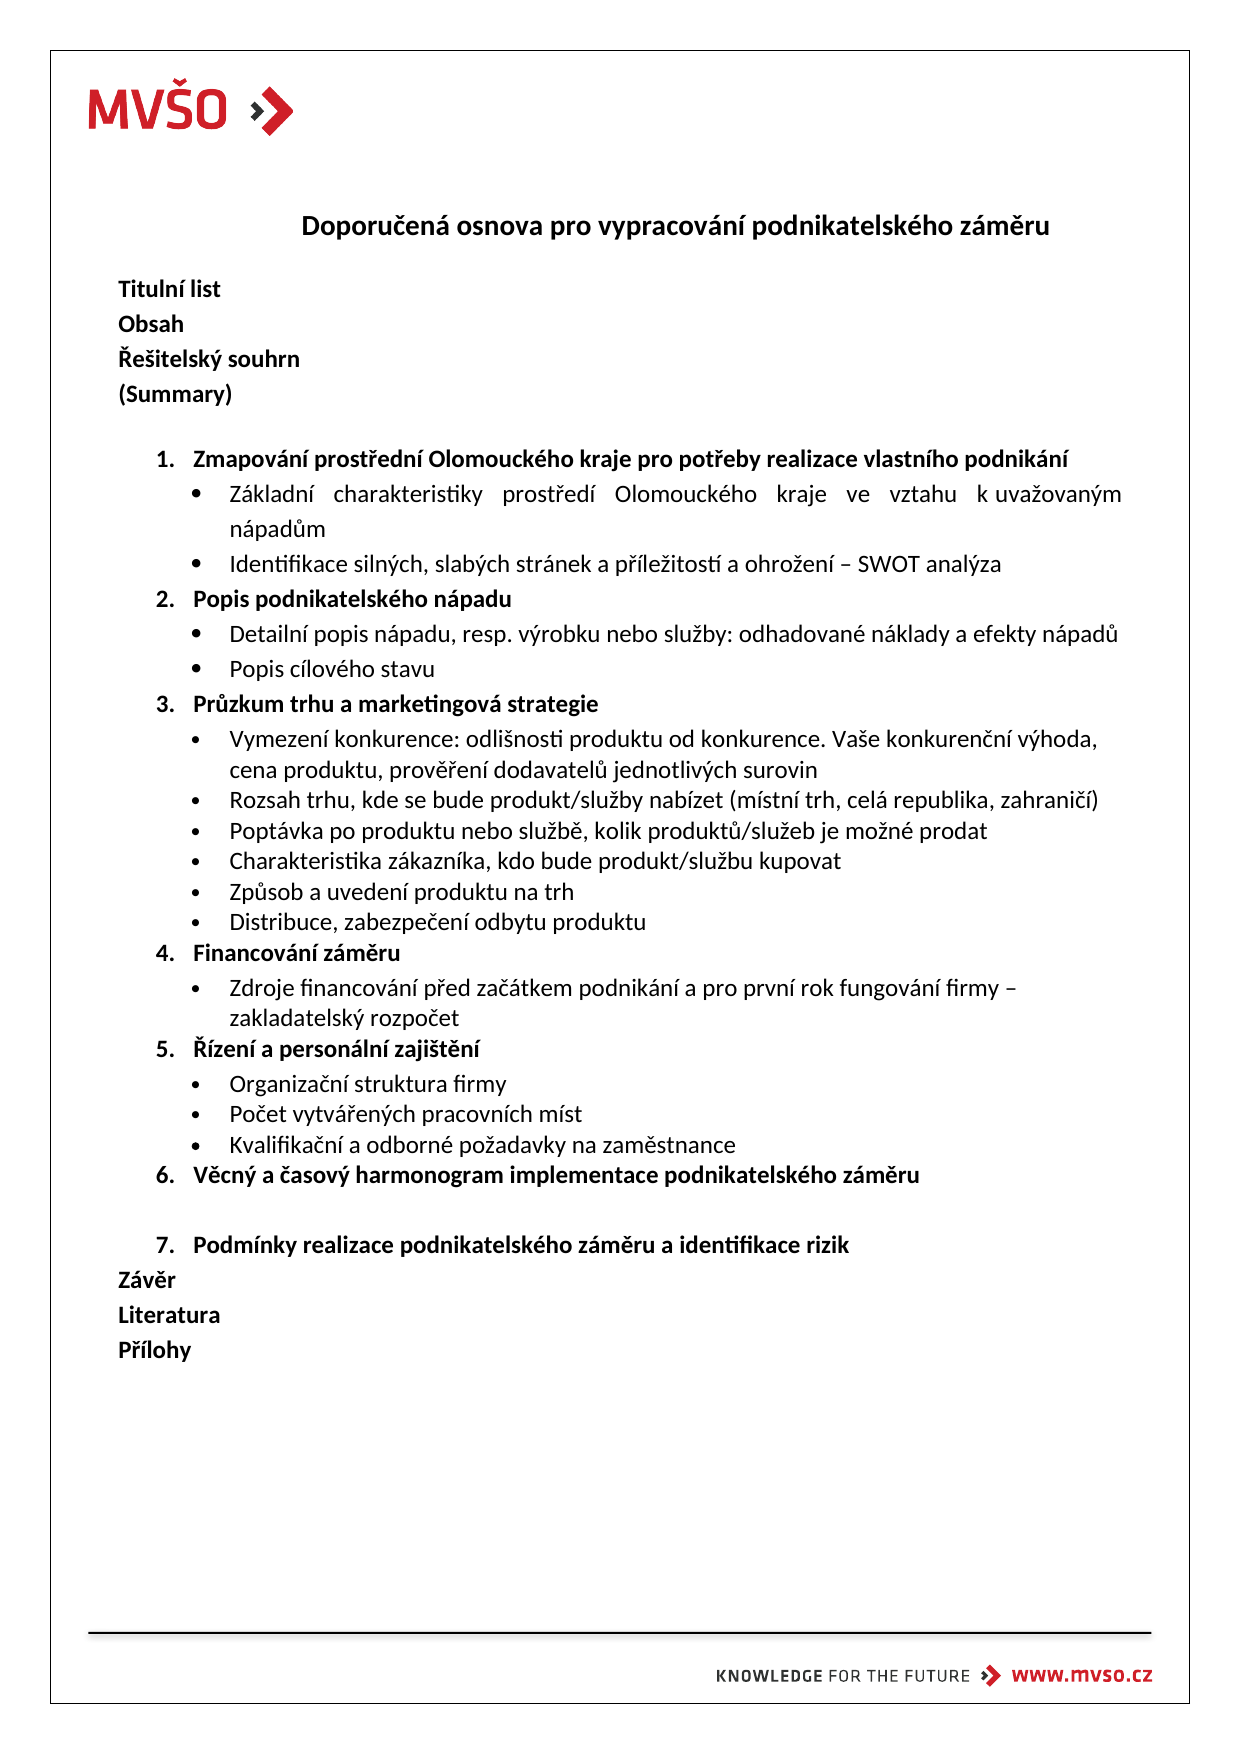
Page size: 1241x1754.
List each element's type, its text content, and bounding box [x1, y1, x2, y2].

list Financování záměru [156, 937, 1122, 968]
list Věcný a časový harmonogram implementace podnikatelského záměru [156, 1160, 1122, 1190]
list Charakteristika zákazníka, kdo bude produkt/službu kupovat [192, 846, 1122, 876]
list Řízení a personální zajištění [156, 1033, 1122, 1064]
text Obsah [118, 308, 1122, 338]
list Rozsah trhu, kde se bude produkt/služby nabízet (místní trh, celá republika, zahraničí) [192, 784, 1122, 815]
text Řešitelský souhrn [118, 343, 1122, 373]
picture [88, 78, 293, 136]
list Identifikace silných, slabých stránek a příležitostí a ohrožení – SWOT analýza [192, 548, 1122, 579]
list Distribuce, zabezpečení odbytu produktu [192, 907, 1122, 937]
text Přílohy [118, 1335, 1122, 1365]
list Poptávka po produktu nebo službě, kolik produktů/služeb je možné prodat [192, 815, 1122, 846]
list Zdroje financování před začátkem podnikání a pro první rok fungování firmy – zakladatelský rozpočet [192, 972, 1122, 1033]
text Závěr [118, 1265, 1122, 1295]
list Popis cílového stavu [192, 653, 1122, 684]
list Způsob a uvedení produktu na trh [192, 876, 1122, 907]
list Kvalifikační a odborné požadavky na zaměstnance [192, 1129, 1122, 1160]
text Doporučená osnova pro vypracování podnikatelského záměru [229, 207, 1122, 242]
list Základní charakteristiky prostředí Olomouckého kraje ve vztahu k uvažovaným nápadům [192, 478, 1122, 544]
list Podmínky realizace podnikatelského záměru a identifikace rizik [156, 1230, 1122, 1260]
text (Summary) [118, 378, 1122, 408]
list Organizační struktura firmy [192, 1068, 1122, 1099]
list Zmapování prostřední Olomouckého kraje pro potřeby realizace vlastního podnikání [156, 443, 1122, 474]
list Vymezení konkurence: odlišnosti produktu od konkurence. Vaše konkurenční výhoda, cena produktu, prověření dodavatelů jednotlivých surovin [192, 723, 1122, 784]
list Popis podnikatelského nápadu [156, 583, 1122, 614]
list Počet vytvářených pracovních míst [192, 1099, 1122, 1129]
list Průzkum trhu a marketingová strategie [156, 688, 1122, 719]
text Titulní list [118, 273, 1122, 303]
list Detailní popis nápadu, resp. výrobku nebo služby: odhadované náklady a efekty nápadů [192, 618, 1122, 649]
text Literatura [118, 1300, 1122, 1330]
